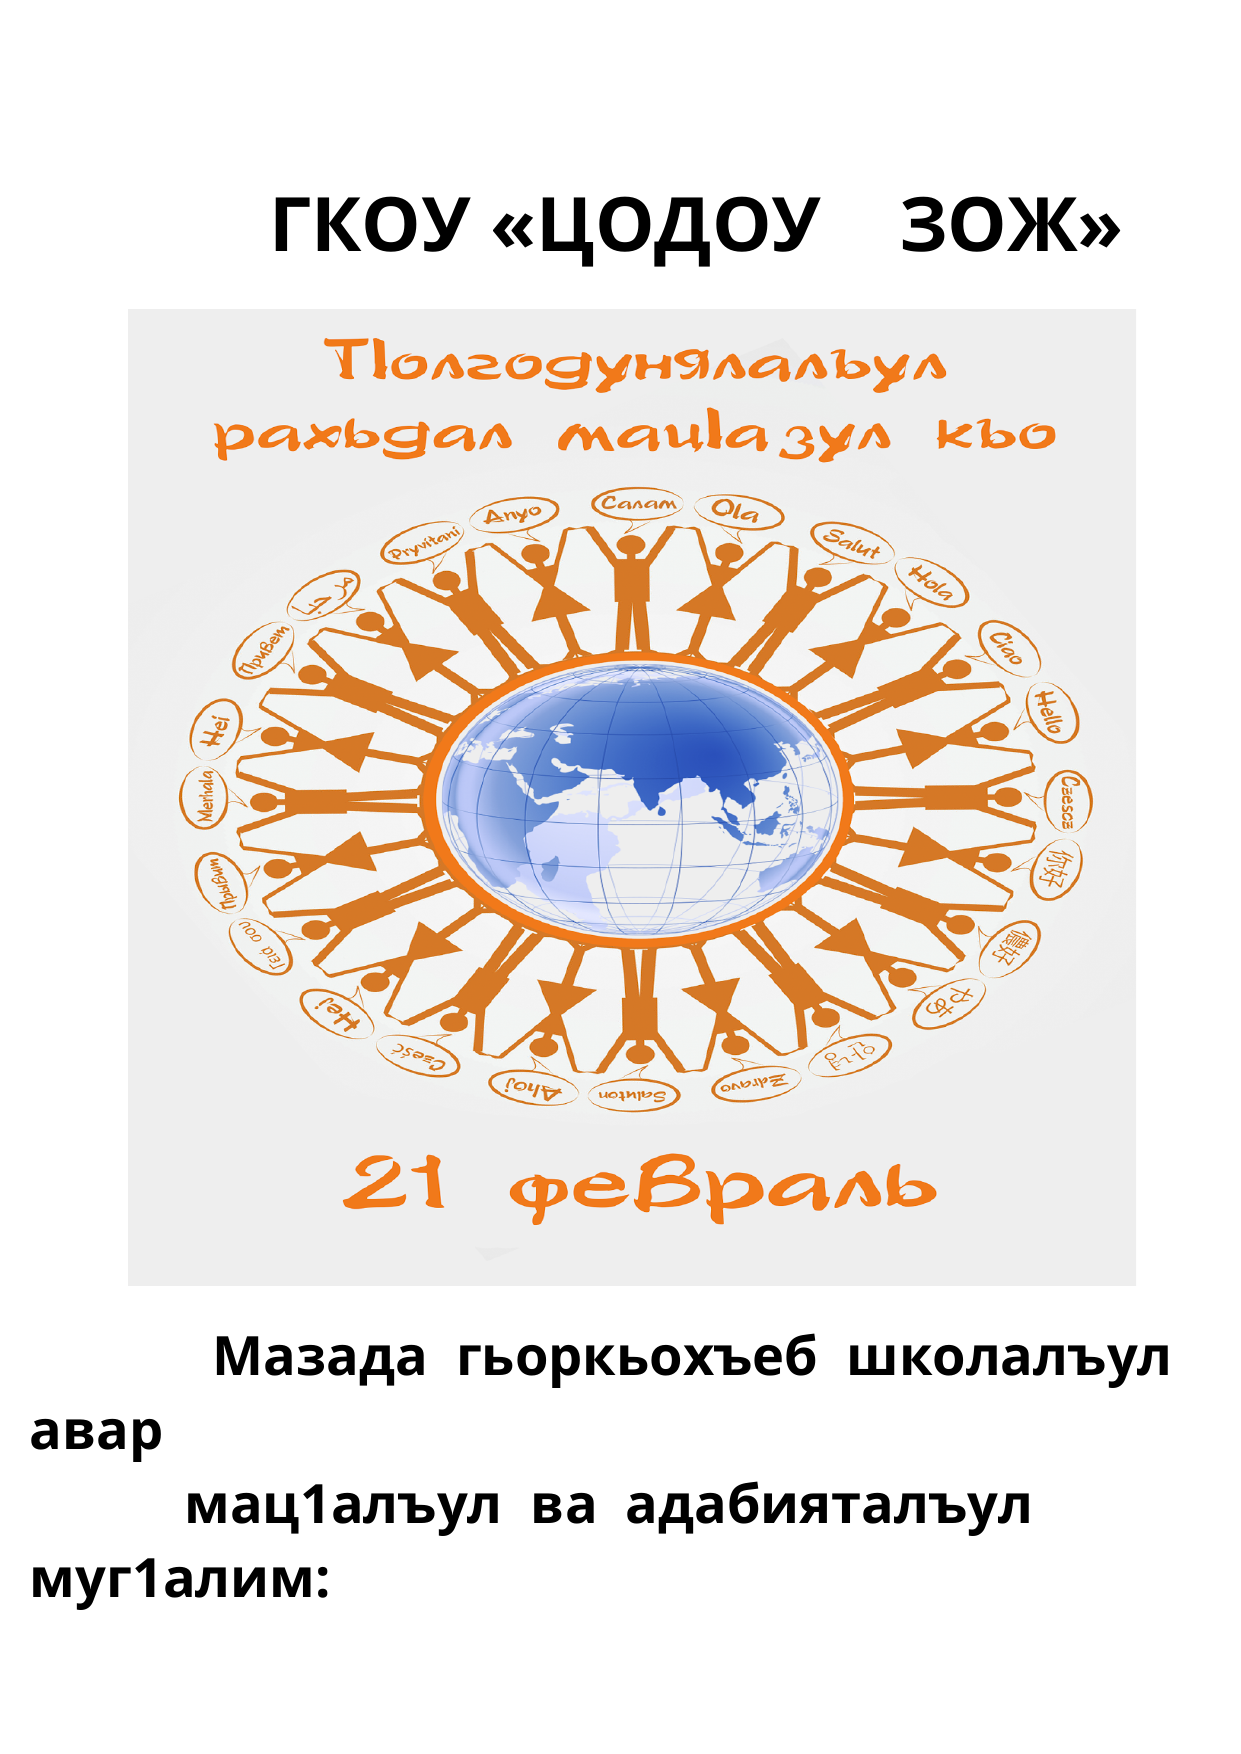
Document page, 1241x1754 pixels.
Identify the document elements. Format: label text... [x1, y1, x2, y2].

text ГКОУ «ЦОДОУ ЗОЖ» [29, 171, 1211, 273]
picture [128, 309, 1137, 1286]
text мац1алъул ва адабияталъул муг1алим: [29, 1465, 1211, 1613]
text Мазада гьоркьохъеб школалъул авар [29, 1318, 1211, 1465]
